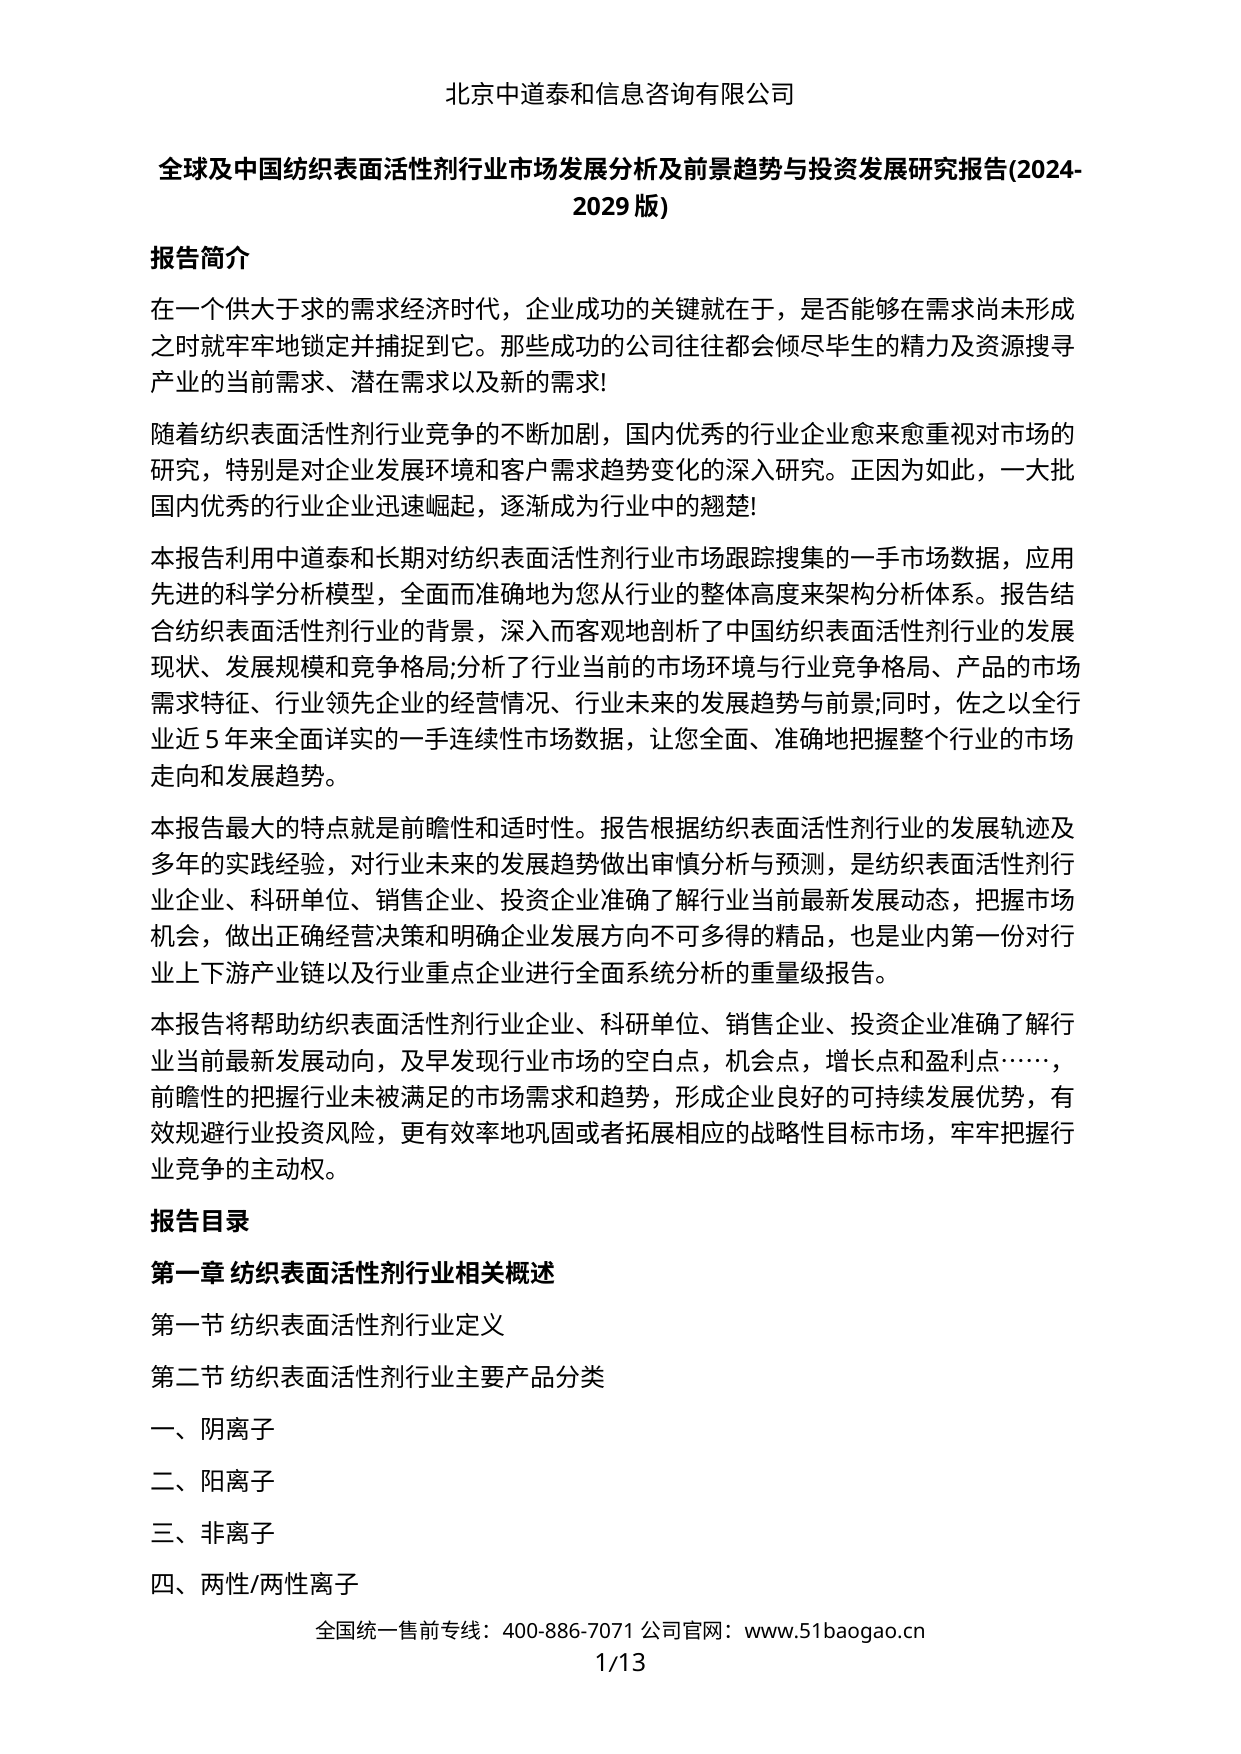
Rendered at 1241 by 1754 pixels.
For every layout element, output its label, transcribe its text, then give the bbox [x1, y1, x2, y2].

text 随着纺织表面活性剂行业竞争的不断加剧，国内优秀的行业企业愈来愈重视对市场的研究，特别是对企业发展环境和客户需求趋势变化的深入研究。正因为如此，一大批国内优秀的行业企业迅速崛起，逐渐成为行业中的翘楚! [150, 414, 1090, 523]
text 三、非离子 [150, 1513, 1090, 1549]
text 本报告利用中道泰和长期对纺织表面活性剂行业市场跟踪搜集的一手市场数据，应用先进的科学分析模型，全面而准确地为您从行业的整体高度来架构分析体系。报告结合纺织表面活性剂行业的背景，深入而客观地剖析了中国纺织表面活性剂行业的发展现状、发展规模和竞争格局;分析了行业当前的市场环境与行业竞争格局、产品的市场需求特征、行业领先企业的经营情况、行业未来的发展趋势与前景;同时，佐之以全行业近5年来全面详实的一手连续性市场数据，让您全面、准确地把握整个行业的市场走向和发展趋势。 [150, 539, 1090, 792]
text 四、两性/两性离子 [150, 1565, 1090, 1601]
text 一、阴离子 [150, 1409, 1090, 1446]
text 报告简介 [150, 238, 1090, 274]
text 本报告最大的特点就是前瞻性和适时性。报告根据纺织表面活性剂行业的发展轨迹及多年的实践经验，对行业未来的发展趋势做出审慎分析与预测，是纺织表面活性剂行业企业、科研单位、销售企业、投资企业准确了解行业当前最新发展动态，把握市场机会，做出正确经营决策和明确企业发展方向不可多得的精品，也是业内第一份对行业上下游产业链以及行业重点企业进行全面系统分析的重量级报告。 [150, 808, 1090, 989]
text 第二节 纺织表面活性剂行业主要产品分类 [150, 1357, 1090, 1394]
text 本报告将帮助纺织表面活性剂行业企业、科研单位、销售企业、投资企业准确了解行业当前最新发展动向，及早发现行业市场的空白点，机会点，增长点和盈利点……，前瞻性的把握行业未被满足的市场需求和趋势，形成企业良好的可持续发展优势，有效规避行业投资风险，更有效率地巩固或者拓展相应的战略性目标市场，牢牢把握行业竞争的主动权。 [150, 1005, 1090, 1186]
text 第一章 纺织表面活性剂行业相关概述 [150, 1254, 1090, 1290]
text 全球及中国纺织表面活性剂行业市场发展分析及前景趋势与投资发展研究报告(2024-2029版) [150, 150, 1090, 222]
text 报告目录 [150, 1202, 1090, 1238]
text 第一节 纺织表面活性剂行业定义 [150, 1306, 1090, 1342]
text 在一个供大于求的需求经济时代，企业成功的关键就在于，是否能够在需求尚未形成之时就牢牢地锁定并捕捉到它。那些成功的公司往往都会倾尽毕生的精力及资源搜寻产业的当前需求、潜在需求以及新的需求! [150, 290, 1090, 399]
text 二、阳离子 [150, 1461, 1090, 1497]
